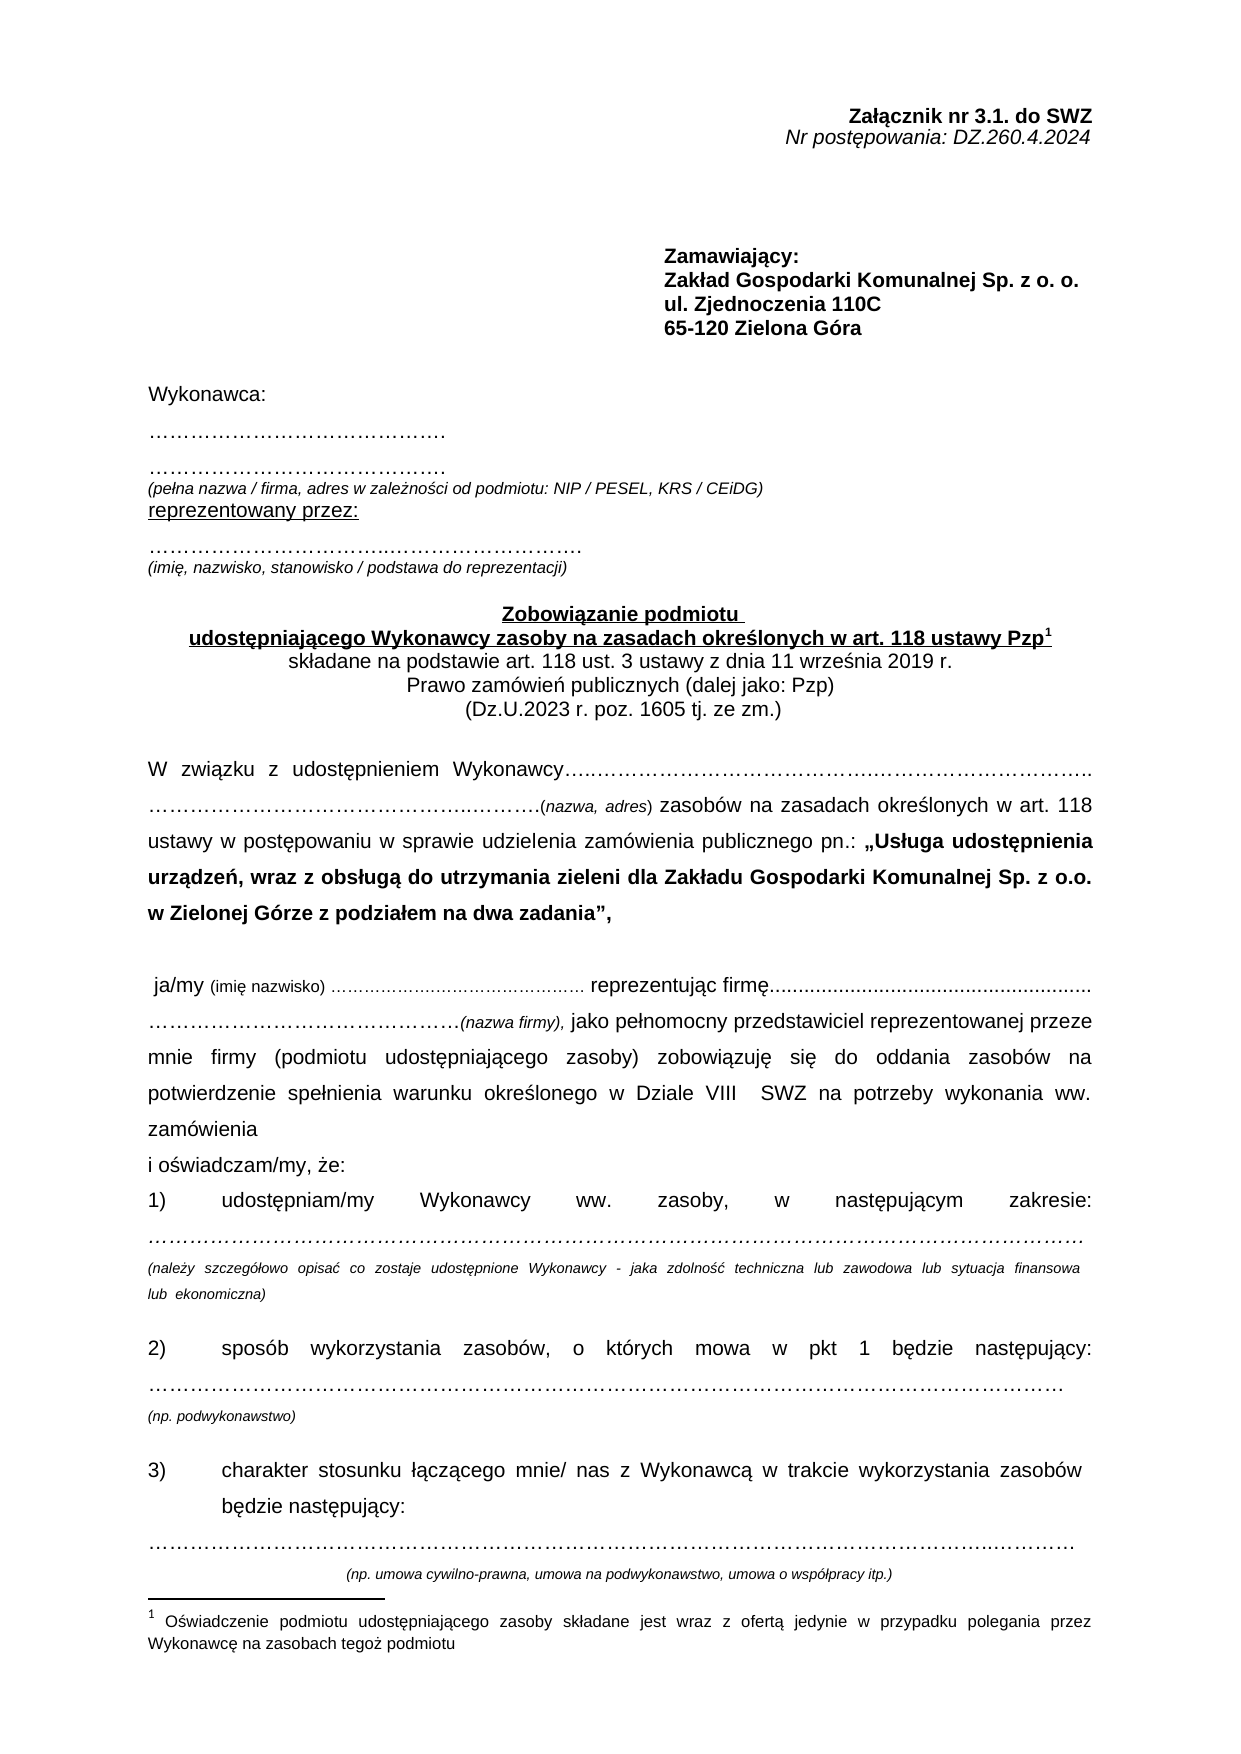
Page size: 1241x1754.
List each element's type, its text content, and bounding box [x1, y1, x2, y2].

text W związku z udostępnieniem Wykonawcy…..………………………………….………………………….. ………………………………………..……….(nazwa, adres) zasobów na zasadach określonych w art. 118 ustawy w postępowaniu w sprawie udzielenia zamówienia publicznego pn.: „Usługa udostępnienia urządzeń, wraz z obsługą do utrzymania zieleni dla Zakładu Gospodarki Komunalnej Sp. z o.o. w Zielonej Górze z podziałem na dwa zadania”, [148, 757, 1093, 925]
text ul. Zjednoczenia 110C [590, 292, 1093, 316]
text ……………………………..………………………. [148, 534, 1093, 558]
text ja/my (imię nazwisko) ……………….……………………… reprezentując firmę........................................................ ………………………………………(nazwa firmy), jako pełnomocny przedstawiciel reprezentowanej przeze mnie firmy (podmiotu udostępniającego zasoby) zobowiązuję się do oddania zasobów na potwierdzenie spełnienia warunku określonego w Dziale VIII SWZ na potrzeby wykonania ww. zamówienia i oświadczam/my, że: [148, 973, 1093, 1176]
text (np. umowa cywilno-prawna, umowa na podwykonawstwo, umowa o współpracy itp.) [148, 1565, 1093, 1582]
text ……………………………………. [148, 455, 1093, 479]
text Zobowiązanie podmiotu [148, 601, 1093, 625]
text 1) udostępniam/my Wykonawcy ww. zasoby, w następującym zakresie: ……………………………………………………………………………………………………………………… [148, 1188, 1093, 1248]
text składane na podstawie art. 118 ust. 3 ustawy z dnia 11 września 2019 r. [148, 649, 1093, 673]
text Prawo zamówień publicznych (dalej jako: Pzp) (Dz.U.2023 r. poz. 1605 tj. ze zm.) [148, 673, 1099, 721]
text Nr postępowania: DZ.260.4.2024 [148, 128, 1093, 148]
text Wykonawca: [148, 382, 1093, 406]
text 65-120 Zielona Góra [590, 316, 1093, 340]
text 3) charakter stosunku łączącego mnie/ nas z Wykonawcą w trakcie wykorzystania zasobów będzie następujący: [148, 1458, 1093, 1517]
text Zamawiający: [590, 244, 1093, 268]
text reprezentowany przez: [148, 498, 1093, 522]
text (pełna nazwa / firma, adres w zależności od podmiotu: NIP / PESEL, KRS / CEiDG) [148, 479, 1093, 498]
text Zakład Gospodarki Komunalnej Sp. z o. o. [664, 268, 1093, 292]
text …………………………………………………………………………………………………………..………… [148, 1529, 1093, 1553]
text udostępniającego Wykonawcy zasoby na zasadach określonych w art. 118 ustawy Pzp [148, 625, 1093, 649]
text (imię, nazwisko, stanowisko / podstawa do reprezentacji) [148, 558, 1093, 577]
text 2) sposób wykorzystania zasobów, o których mowa w pkt 1 będzie następujący: …………………………………………………………………………………………………………………… [148, 1336, 1093, 1395]
text ……………………………………. [148, 418, 1093, 442]
text (należy szczegółowo opisać co zostaje udostępnione Wykonawcy - jaka zdolność techniczna lub zawodowa lub sytuacja finansowa lub ekonomiczna) [148, 1260, 1093, 1302]
text Załącznik nr 3.1. do SWZ [148, 107, 1093, 128]
text (np. podwykonawstwo) [148, 1407, 1093, 1424]
